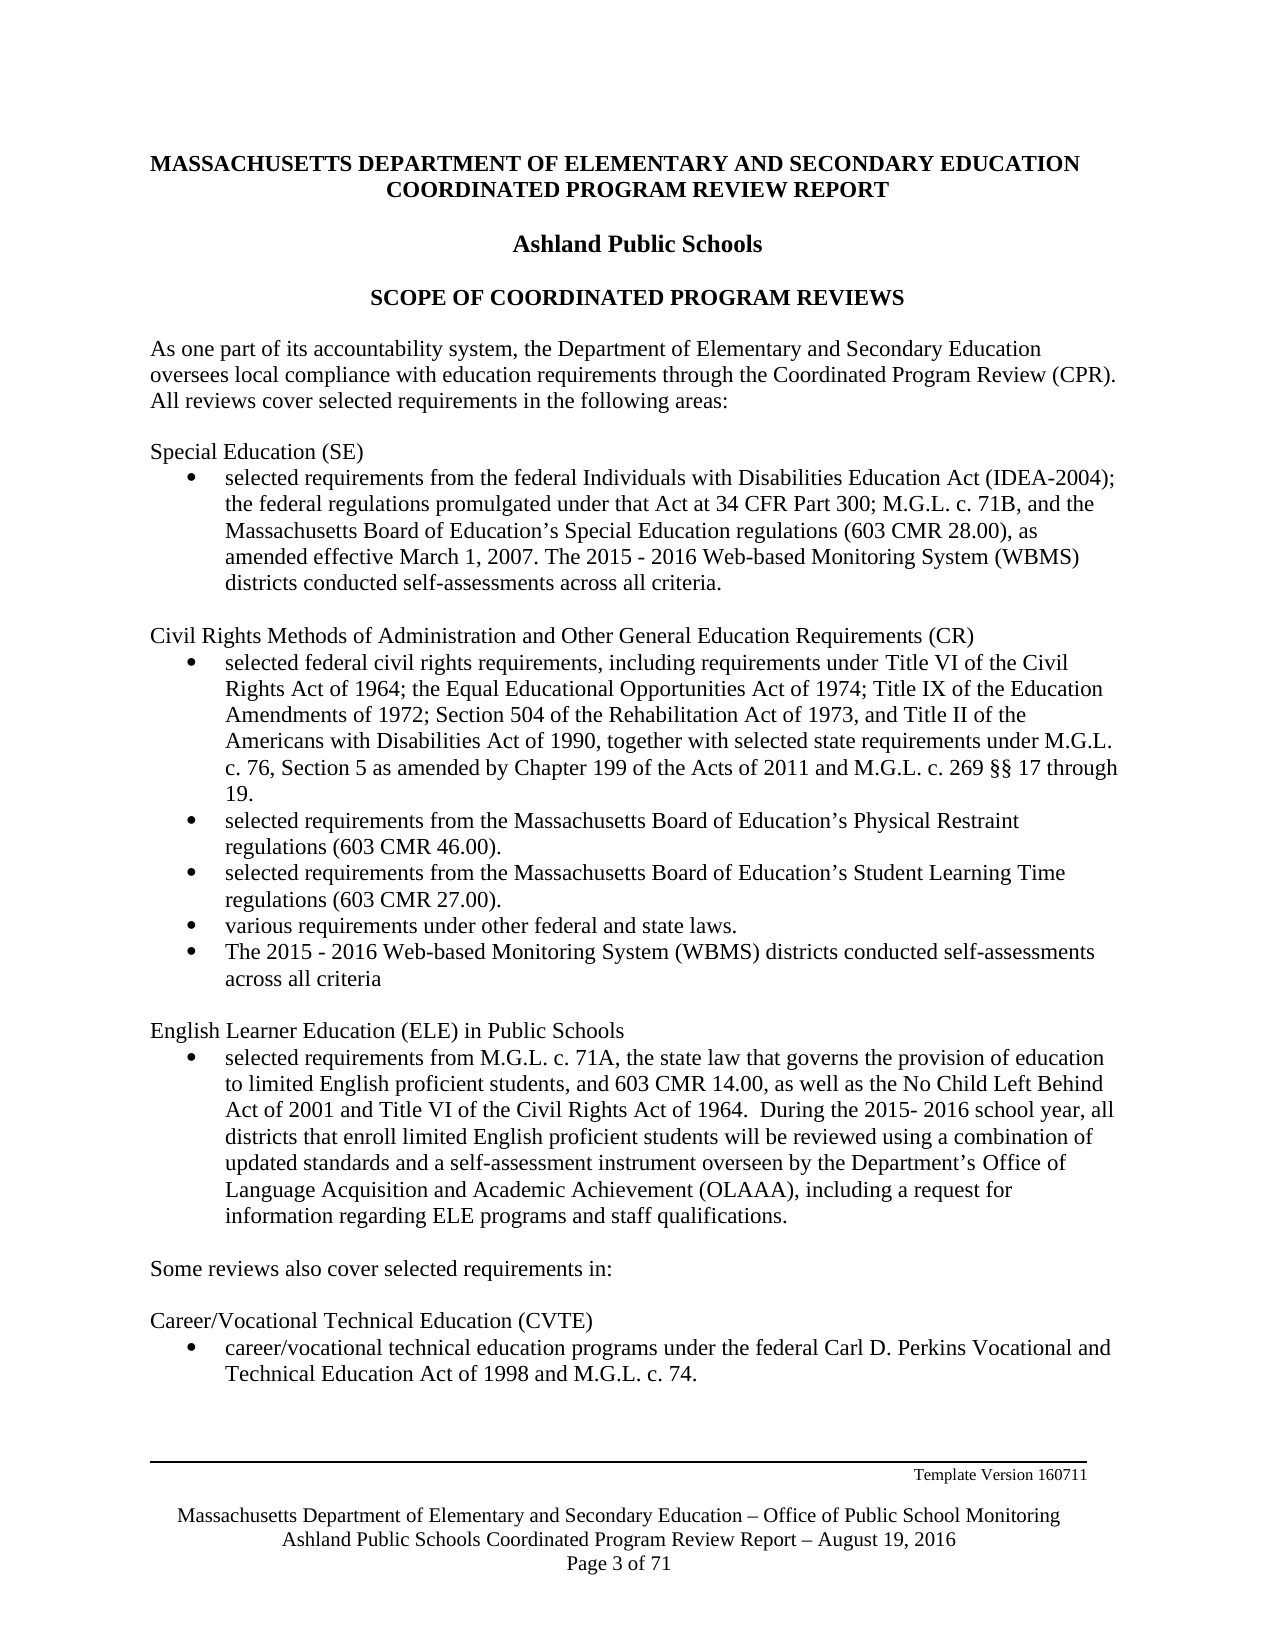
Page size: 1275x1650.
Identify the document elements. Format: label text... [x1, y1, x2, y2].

list selected requirements from the federal Individuals with Disabilities Education Act (IDEA-2004); the federal regulations promulgated under that Act at 34 CFR Part 300; M.G.L. c. 71B, and the Massachusetts Board of Education’s Special Education regulations (603 CMR 28.00), as amended effective March 1, 2007. The 2015 - 2016 Web-based Monitoring System (WBMS) districts conducted self-assessments across all criteria. [187, 464, 1125, 596]
text Civil Rights Methods of Administration and Other General Education Requirements (CR) [150, 622, 1125, 648]
text As one part of its accountability system, the Department of Elementary and Secondary Education oversees local compliance with education requirements through the Coordinated Program Review (CPR). All reviews cover selected requirements in the following areas: [150, 334, 1125, 414]
text Career/Vocational Technical Education (CVTE) [150, 1307, 1125, 1334]
text Special Education (SE) [150, 438, 1125, 464]
list selected requirements from the Massachusetts Board of Education’s Physical Restraint regulations (603 CMR 46.00). [187, 807, 1125, 859]
text SCOPE OF COORDINATED PROGRAM REVIEWS [150, 284, 1125, 311]
text COORDINATED PROGRAM REVIEW REPORT [150, 176, 1125, 203]
text Some reviews also cover selected requirements in: [150, 1255, 1125, 1281]
text MASSACHUSETTS DEPARTMENT OF ELEMENTARY AND SECONDARY EDUCATION [150, 150, 1125, 176]
text English Learner Education (ELE) in Public Schools [150, 1017, 1125, 1044]
list selected requirements from the Massachusetts Board of Education’s Student Learning Time regulations (603 CMR 27.00). [187, 859, 1125, 912]
list career/vocational technical education programs under the federal Carl D. Perkins Vocational and Technical Education Act of 1998 and M.G.L. c. 74. [187, 1334, 1125, 1386]
list The 2015 - 2016 Web-based Monitoring System (WBMS) districts conducted self-assessments across all criteria [187, 938, 1125, 991]
list various requirements under other federal and state laws. [187, 912, 1125, 938]
text Ashland Public Schools [150, 229, 1125, 258]
list selected federal civil rights requirements, including requirements under Title VI of the Civil Rights Act of 1964; the Equal Educational Opportunities Act of 1974; Title IX of the Education Amendments of 1972; Section 504 of the Rehabilitation Act of 1973, and Title II of the Americans with Disabilities Act of 1990, together with selected state requirements under M.G.L. c. 76, Section 5 as amended by Chapter 199 of the Acts of 2011 and M.G.L. c. 269 §§ 17 through 19. [187, 648, 1125, 807]
list selected requirements from M.G.L. c. 71A, the state law that governs the provision of education to limited English proficient students, and 603 CMR 14.00, as well as the No Child Left Behind Act of 2001 and Title VI of the Civil Rights Act of 1964. During the 2015- 2016 school year, all districts that enroll limited English proficient students will be reviewed using a combination of updated standards and a self-assessment instrument overseen by the Department’s Office of Language Acquisition and Academic Achievement (OLAAA), including a request for information regarding ELE programs and staff qualifications. [187, 1044, 1125, 1228]
